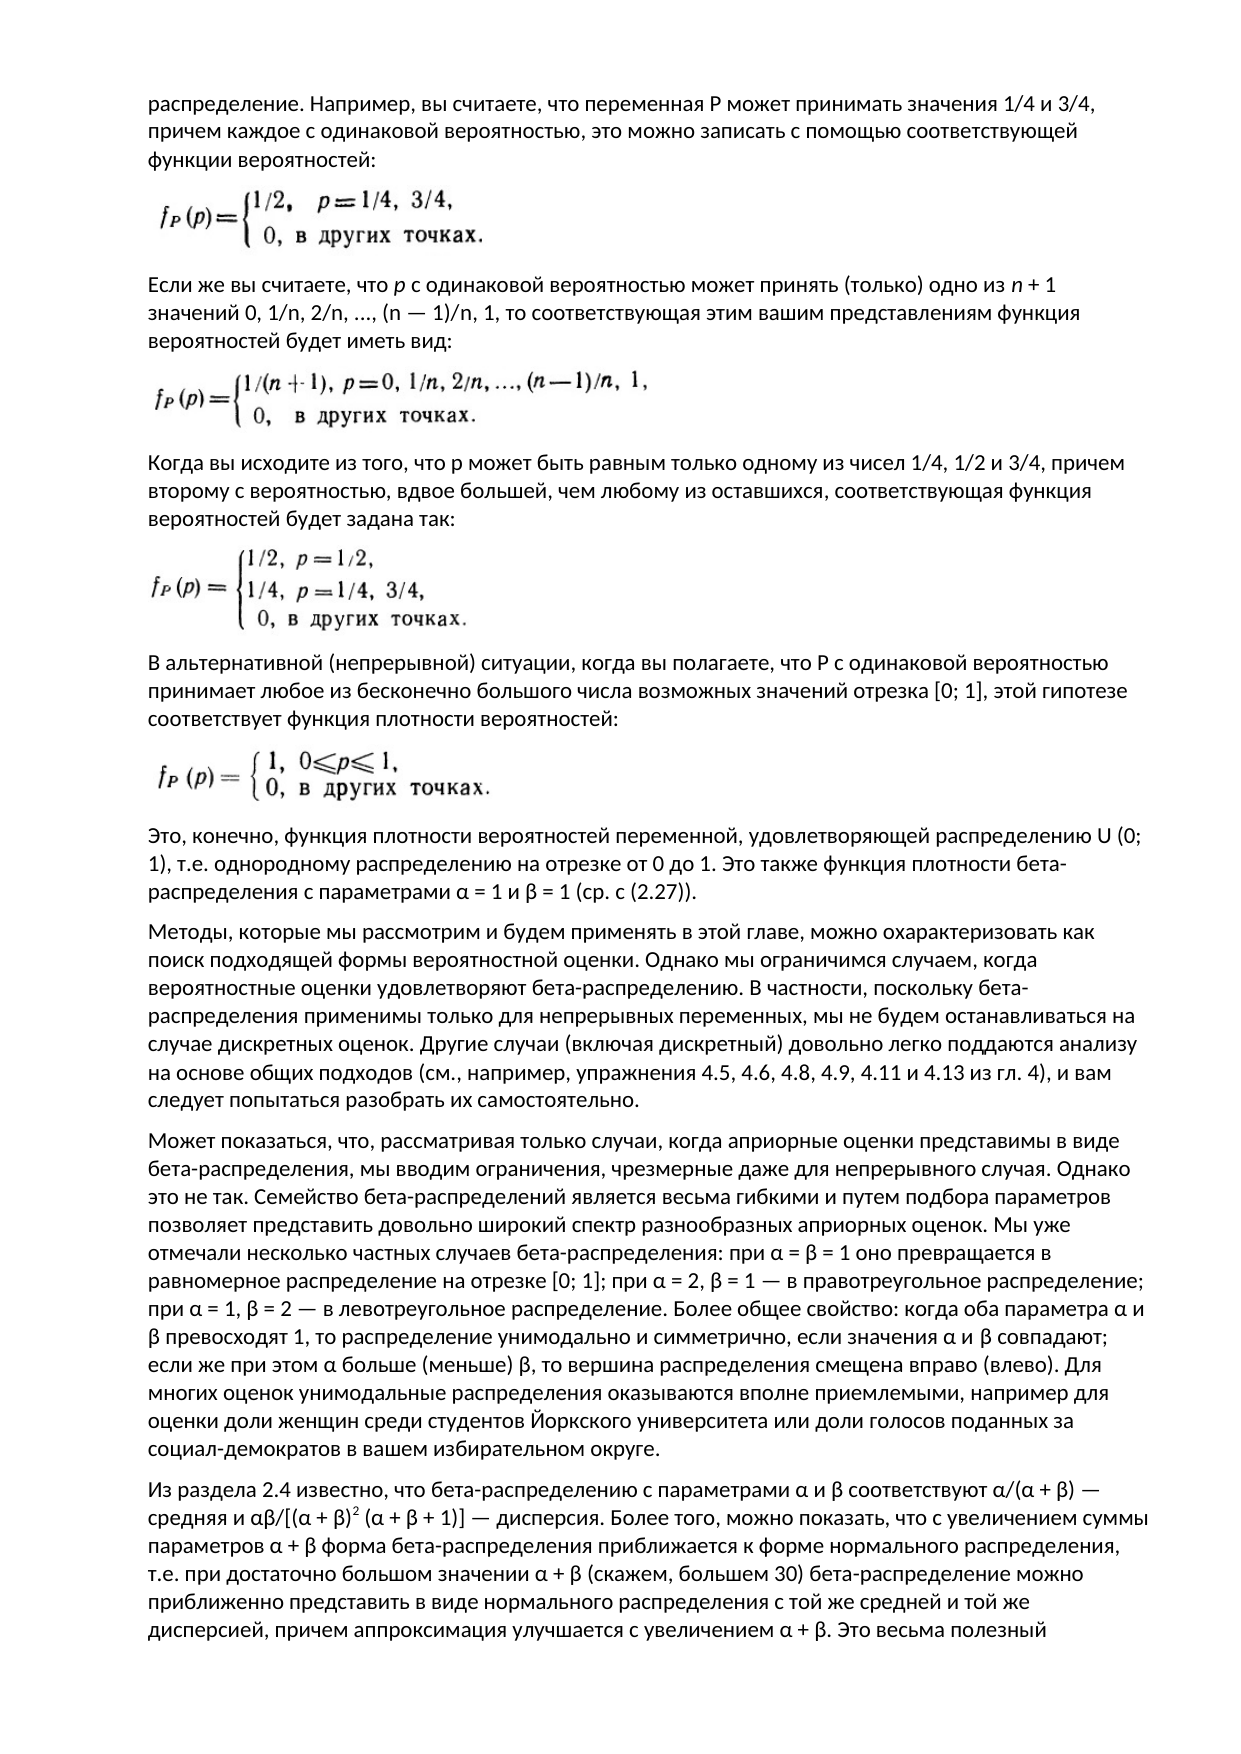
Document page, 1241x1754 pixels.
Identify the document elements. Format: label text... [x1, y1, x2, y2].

text Когда вы исходите из того, что р может быть равным только одному из чисел 1/4, 1/2 и 3/4, причем второму с вероятностью, вдвое большей, чем любому из оставшихся, соответствующая функция вероятностей будет задана так: [148, 448, 1152, 533]
picture [152, 744, 497, 809]
picture [147, 545, 473, 636]
text Методы, которые мы рассмотрим и будем применять в этой главе, можно охарактеризовать как поиск подходящей формы вероятностной оценки. Однако мы ограничимся случаем, когда вероятностные оценки удовлетворяют бета-распределению. В частности, поскольку бета-распределения применимы только для непрерывных переменных, мы не будем останавливаться на случае дискретных оценок. Другие случаи (включая дискретный) довольно легко поддаются анализу на основе общих подходов (см., например, упражнения 4.5, 4.6, 4.8, 4.9, 4.11 и 4.13 из гл. 4), и вам следует попытаться разобрать их самостоятельно. [148, 917, 1152, 1114]
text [148, 1475, 1152, 1643]
text Это, конечно, функция плотности вероятностей переменной, удовлетворяющей распределению U (0; 1), т.е. однородному распределению на отрезке от 0 до 1. Это также функция плотности бета-распределения с параметрами α = 1 и β = 1 (ср. с (2.27)). [148, 821, 1152, 905]
text В альтернативной (непрерывной) ситуации, когда вы полагаете, что Р с одинаковой вероятностью принимает любое из бесконечно большого числа возможных значений отрезка [0; 1], этой гипотезе соответствует функция плотности вероятностей: [148, 648, 1152, 732]
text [148, 89, 1152, 173]
picture [152, 185, 493, 258]
text Если же вы считаете, что р с одинаковой вероятностью может принять (только) одно из n + 1 значений 0, 1/n, 2/n, ..., (n — 1)/n, 1, то соответствующая этим вашим представлениям функция вероятностей будет иметь вид: [148, 270, 1152, 354]
picture [147, 366, 654, 436]
text Может показаться, что, рассматривая только случаи, когда априорные оценки представимы в виде бета-распределения, мы вводим ограничения, чрезмерные даже для непрерывного случая. Однако это не так. Семейство бета-распределений является весьма гибкими и путем подбора параметров позволяет представить довольно широкий спектр разнообразных априорных оценок. Мы уже отмечали несколько частных случаев бета-распределения: при α = β = 1 оно превращается в равномерное распределение на отрезке [0; 1]; при α = 2, β = 1 — в правотреугольное распределение; при α = 1, β = 2 — в левотреугольное распределение. Более общее свойство: когда оба параметра α и β превосходят 1, то распределение унимодально и симметрично, если значения α и β совпадают; если же при этом α больше (меньше) β, то вершина распределения смещена вправо (влево). Для многих оценок унимодальные распределения оказываются вполне приемлемыми, например для оценки доли женщин среди студентов Йоркского университета или доли голосов поданных за социал-демократов в вашем избирательном округе. [148, 1126, 1152, 1462]
